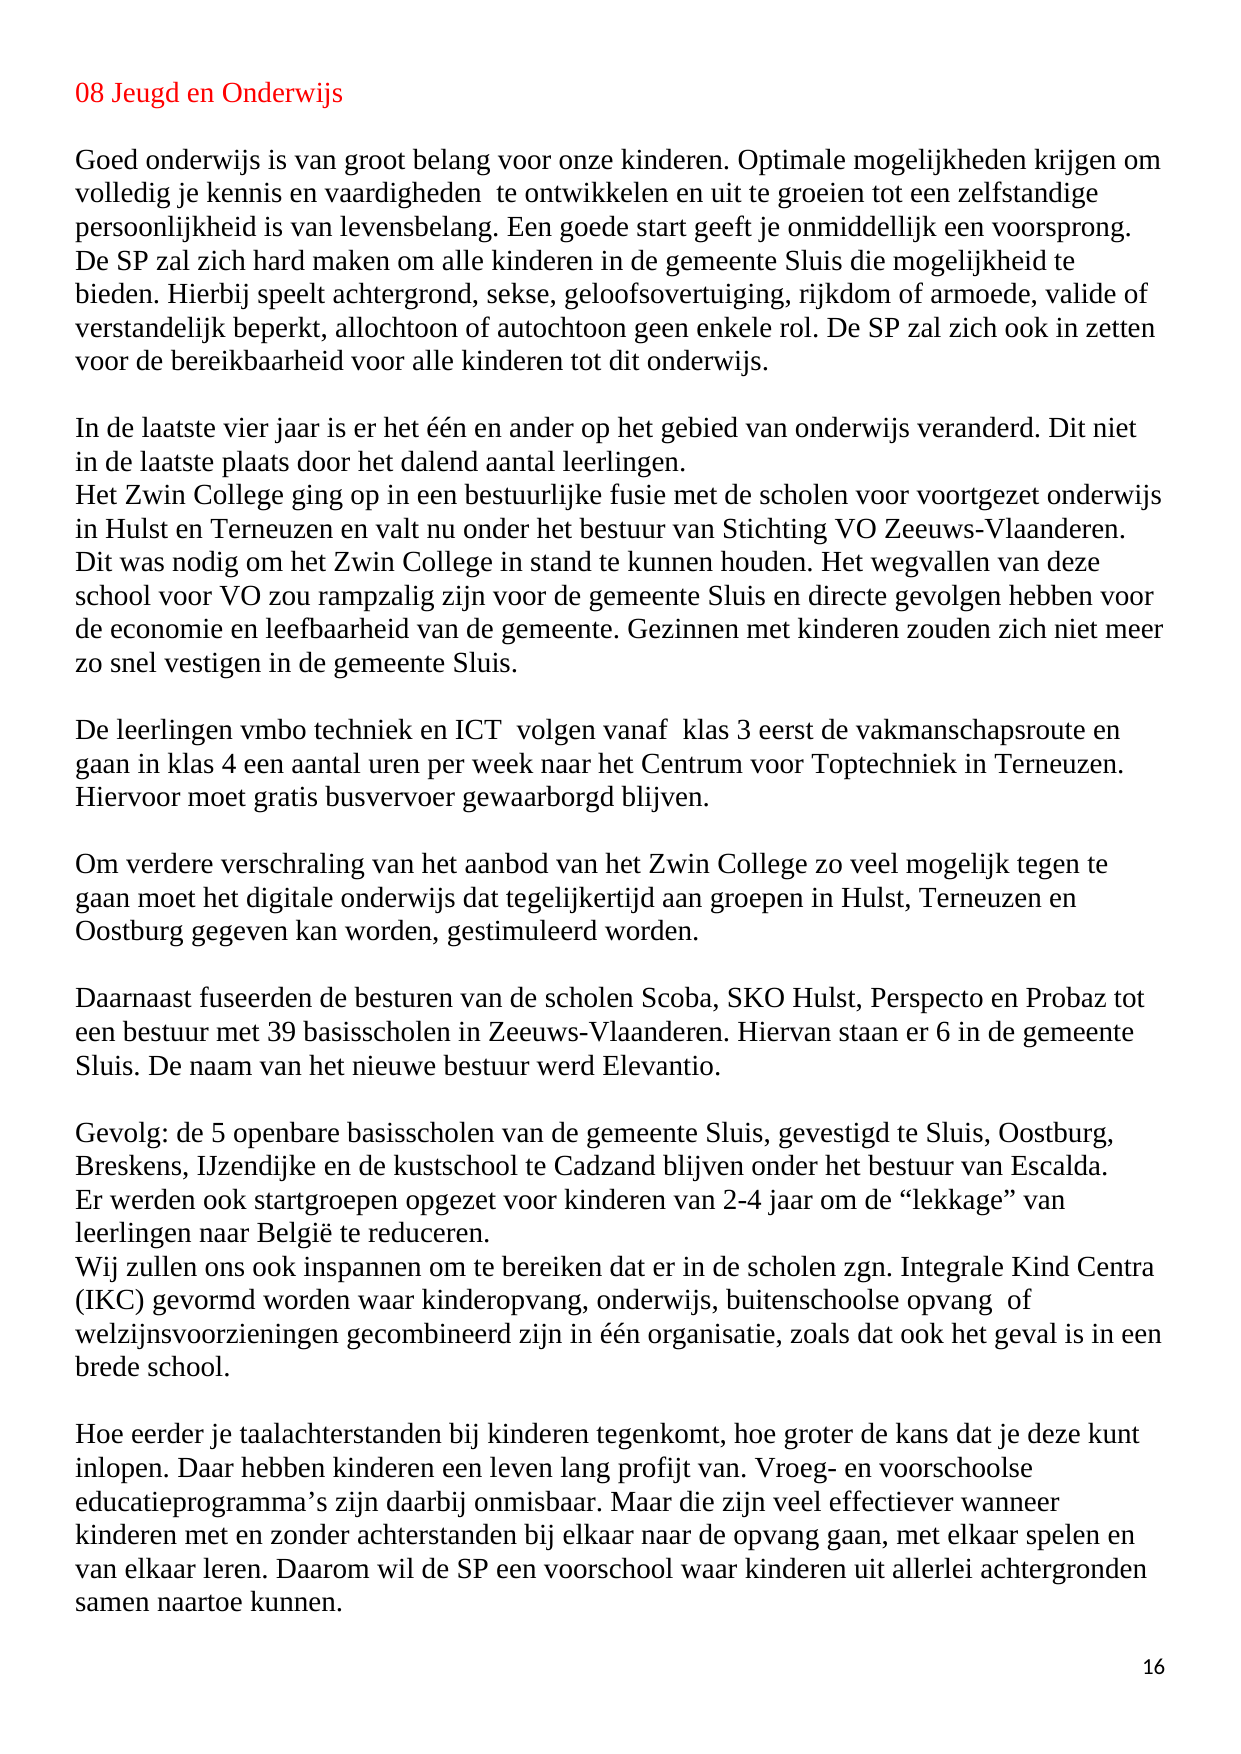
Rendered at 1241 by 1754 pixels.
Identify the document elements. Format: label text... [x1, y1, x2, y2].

text Hoe eerder je taalachterstanden bij kinderen tegenkomt, hoe groter de kans dat je deze kunt inlopen. Daar hebben kinderen een leven lang profijt van. Vroeg- en voorschoolse educatieprogramma’s zijn daarbij onmisbaar. Maar die zijn veel effectiever wanneer kinderen met en zonder achterstanden bij elkaar naar de opvang gaan, met elkaar spelen en van elkaar leren. Daarom wil de SP een voorschool waar kinderen uit allerlei achtergronden samen naartoe kunnen. [75, 1417, 1165, 1646]
text De SP zal zich hard maken om alle kinderen in de gemeente Sluis die mogelijkheid te bieden. Hierbij speelt achtergrond, sekse, geloofsovertuiging, rijkdom of armoede, valide of verstandelijk beperkt, allochtoon of autochtoon geen enkele rol. De SP zal zich ook in zetten voor de bereikbaarheid voor alle kinderen tot dit onderwijs. [75, 243, 1165, 377]
text Gevolg: de 5 openbare basisscholen van de gemeente Sluis, gevestigd te Sluis, Oostburg, Breskens, IJzendijke en de kustschool te Cadzand blijven onder het bestuur van Escalda. [75, 1115, 1165, 1182]
text De leerlingen vmbo techniek en ICT volgen vanaf klas 3 eerst de vakmanschapsroute en gaan in klas 4 een aantal uren per week naar het Centrum voor Toptechniek in Terneuzen. [75, 712, 1165, 779]
text Goed onderwijs is van groot belang voor onze kinderen. Optimale mogelijkheden krijgen om volledig je kennis en vaardigheden te ontwikkelen en uit te groeien tot een zelfstandige persoonlijkheid is van levensbelang. Een goede start geeft je onmiddellijk een voorsprong. [75, 142, 1165, 243]
text Wij zullen ons ook inspannen om te bereiken dat er in de scholen zgn. Integrale Kind Centra (IKC) gevormd worden waar kinderopvang, onderwijs, buitenschoolse opvang of welzijnsvoorzieningen gecombineerd zijn in één organisatie, zoals dat ook het geval is in een brede school. [75, 1249, 1165, 1383]
text Er werden ook startgroepen opgezet voor kinderen van 2-4 jaar om de “lekkage” van leerlingen naar België te reduceren. [75, 1182, 1165, 1249]
text Hiervoor moet gratis busvervoer gewaarborgd blijven. [75, 779, 1165, 813]
text Het Zwin College ging op in een bestuurlijke fusie met de scholen voor voortgezet onderwijs in Hulst en Terneuzen en valt nu onder het bestuur van Stichting VO Zeeuws-Vlaanderen. Dit was nodig om het Zwin College in stand te kunnen houden. Het wegvallen van deze school voor VO zou rampzalig zijn voor de gemeente Sluis en directe gevolgen hebben voor de economie en leefbaarheid van de gemeente. Gezinnen met kinderen zouden zich niet meer zo snel vestigen in de gemeente Sluis. [75, 477, 1165, 679]
text Daarnaast fuseerden de besturen van de scholen Scoba, SKO Hulst, Perspecto en Probaz tot een bestuur met 39 basisscholen in Zeeuws-Vlaanderen. Hiervan staan er 6 in de gemeente Sluis. De naam van het nieuwe bestuur werd Elevantio. [75, 981, 1165, 1081]
text Om verdere verschraling van het aanbod van het Zwin College zo veel mogelijk tegen te gaan moet het digitale onderwijs dat tegelijkertijd aan groepen in Hulst, Terneuzen en Oostburg gegeven kan worden, gestimuleerd worden. [75, 846, 1165, 947]
text In de laatste vier jaar is er het één en ander op het gebied van onderwijs veranderd. Dit niet in de laatste plaats door het dalend aantal leerlingen. [75, 410, 1165, 477]
text 08 Jeugd en Onderwijs [75, 75, 1165, 108]
